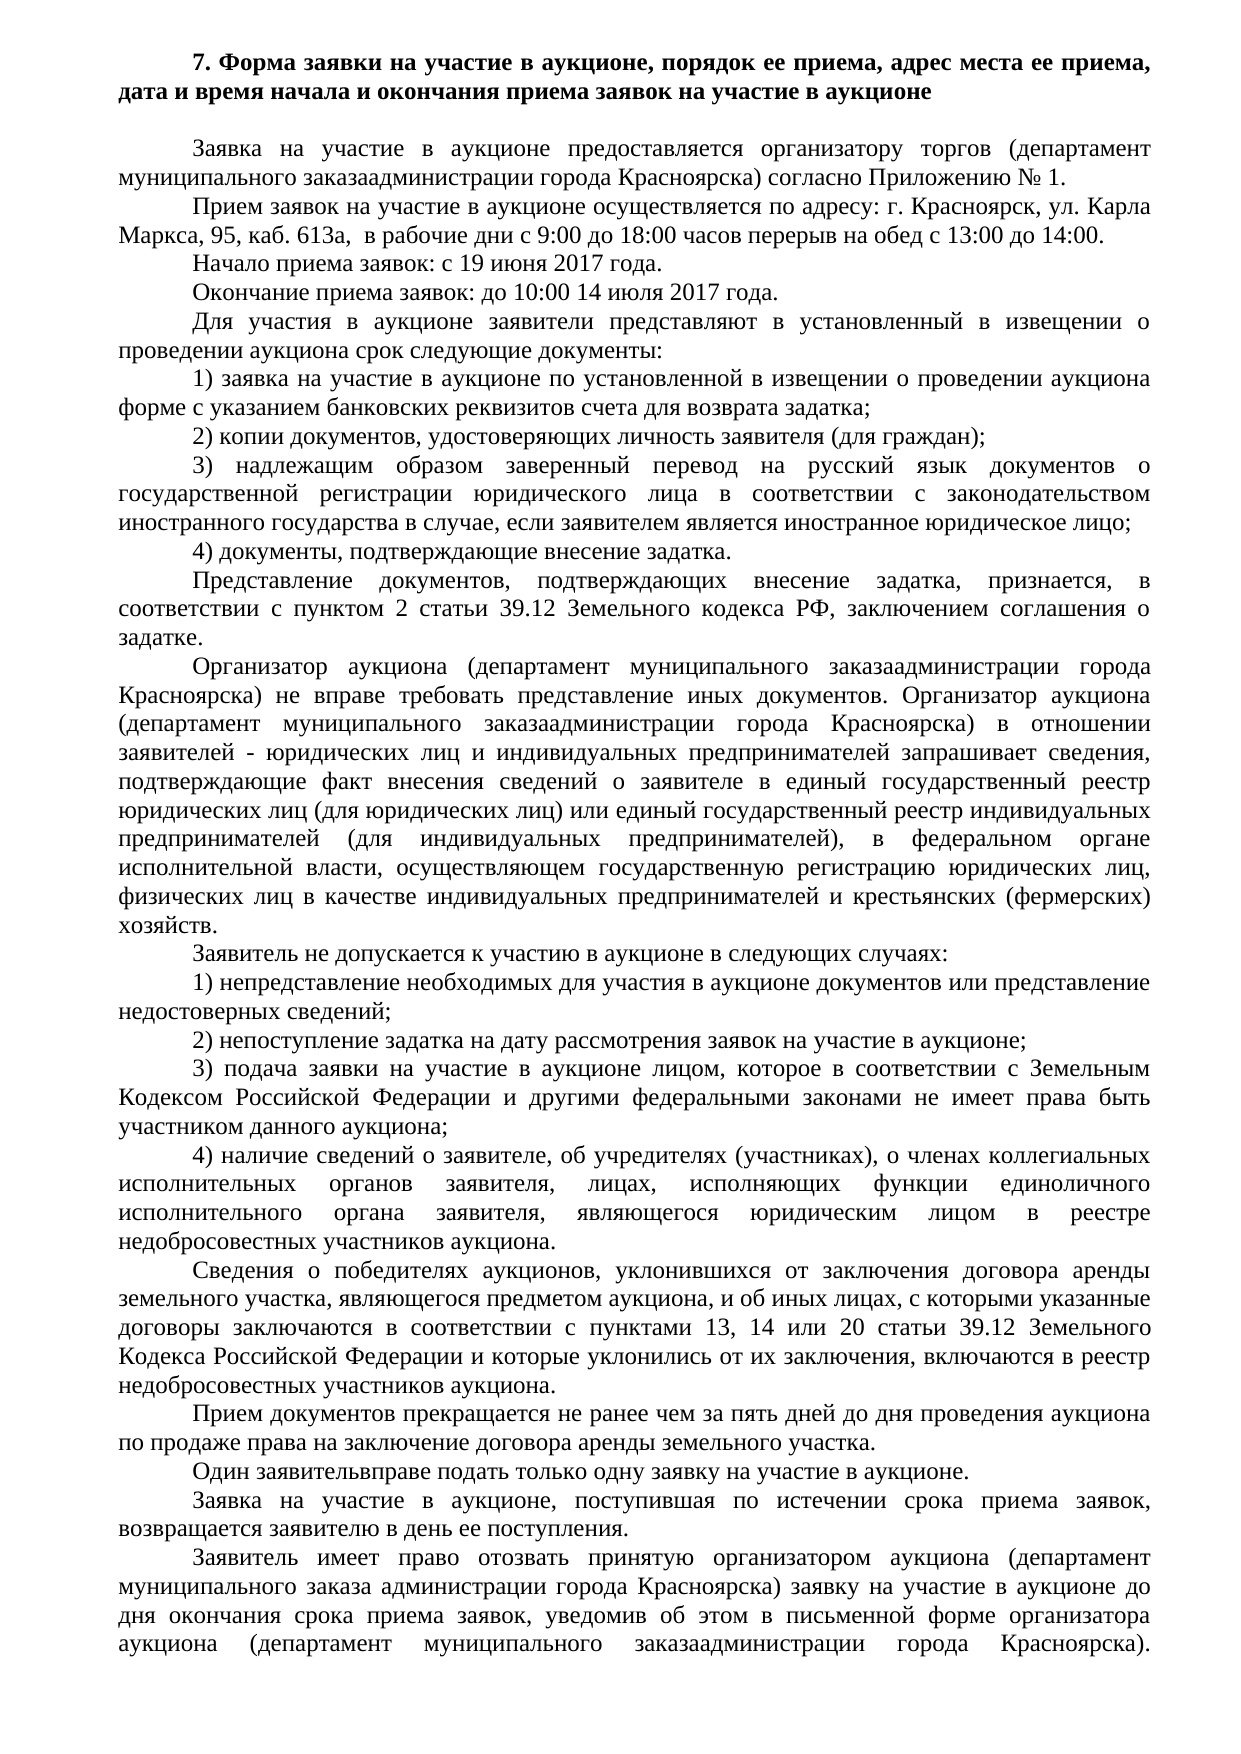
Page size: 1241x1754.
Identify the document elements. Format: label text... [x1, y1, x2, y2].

text 7. Форма заявки на участие в аукционе, порядок ее приема, адрес места ее приема, дата и время начала и окончания приема заявок на участие в аукционе [118, 47, 1152, 105]
text Начало приема заявок: с 19 июня 2017 года. [118, 248, 1152, 277]
text Организатор аукциона (департамент муниципального заказаадминистрации города Красноярска) не вправе требовать представление иных документов. Организатор аукциона (департамент муниципального заказаадминистрации города Красноярска) в отношении заявителей - юридических лиц и индивидуальных предпринимателей запрашивает сведения, подтверждающие факт внесения сведений о заявителе в единый государственный реестр юридических лиц (для юридических лиц) или единый государственный реестр индивидуальных предпринимателей (для индивидуальных предпринимателей), в федеральном органе исполнительной власти, осуществляющем государственную регистрацию юридических лиц, физических лиц в качестве индивидуальных предпринимателей и крестьянских (фермерских) хозяйств. [118, 651, 1152, 938]
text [118, 1542, 1152, 1657]
text Прием документов прекращается не ранее чем за пять дней до дня проведения аукциона по продаже права на заключение договора аренды земельного участка. [118, 1398, 1152, 1456]
text 4) наличие сведений о заявителе, об учредителях (участниках), о членах коллегиальных исполнительных органов заявителя, лицах, исполняющих функции единоличного исполнительного органа заявителя, являющегося юридическим лицом в реестре недобросовестных участников аукциона. [118, 1140, 1152, 1255]
text 3) подача заявки на участие в аукционе лицом, которое в соответствии с Земельным Кодексом Российской Федерации и другими федеральными законами не имеет права быть участником данного аукциона; [118, 1053, 1152, 1140]
text Прием заявок на участие в аукционе осуществляется по адресу: г. Красноярск, ул. Карла Маркса, 95, каб. 613а, в рабочие дни с 9:00 до 18:00 часов перерыв на обед с 13:00 до 14:00. [118, 191, 1152, 248]
text Заявитель не допускается к участию в аукционе в следующих случаях: [118, 938, 1152, 967]
text 1) непредставление необходимых для участия в аукционе документов или представление недостоверных сведений; [118, 967, 1152, 1025]
text 1) заявка на участие в аукционе по установленной в извещении о проведении аукциона форме с указанием банковских реквизитов счета для возврата задатка; [118, 363, 1152, 421]
text 2) непоступление задатка на дату рассмотрения заявок на участие в аукционе; [118, 1025, 1152, 1053]
text Заявка на участие в аукционе, поступившая по истечении срока приема заявок, возвращается заявителю в день ее поступления. [118, 1485, 1152, 1542]
text Сведения о победителях аукционов, уклонившихся от заключения договора аренды земельного участка, являющегося предметом аукциона, и об иных лицах, с которыми указанные договоры заключаются в соответствии с пунктами 13, 14 или 20 статьи 39.12 Земельного Кодекса Российской Федерации и которые уклонились от их заключения, включаются в реестр недобросовестных участников аукциона. [118, 1255, 1152, 1398]
text Заявка на участие в аукционе предоставляется организатору торгов (департамент муниципального заказаадминистрации города Красноярска) согласно Приложению № 1. [118, 133, 1152, 191]
text 3) надлежащим образом заверенный перевод на русский язык документов о государственной регистрации юридического лица в соответствии с законодательством иностранного государства в случае, если заявителем является иностранное юридическое лицо; [118, 450, 1152, 536]
text 2) копии документов, удостоверяющих личность заявителя (для граждан); [118, 421, 1152, 450]
text 4) документы, подтверждающие внесение задатка. [118, 536, 1152, 565]
text Для участия в аукционе заявители представляют в установленный в извещении о проведении аукциона срок следующие документы: [118, 306, 1152, 363]
text Окончание приема заявок: до 10:00 14 июля 2017 года. [118, 277, 1152, 306]
text Один заявительвправе подать только одну заявку на участие в аукционе. [118, 1456, 1152, 1485]
text Представление документов, подтверждающих внесение задатка, признается, в соответствии с пунктом 2 статьи 39.12 Земельного кодекса РФ, заключением соглашения о задатке. [118, 565, 1152, 651]
